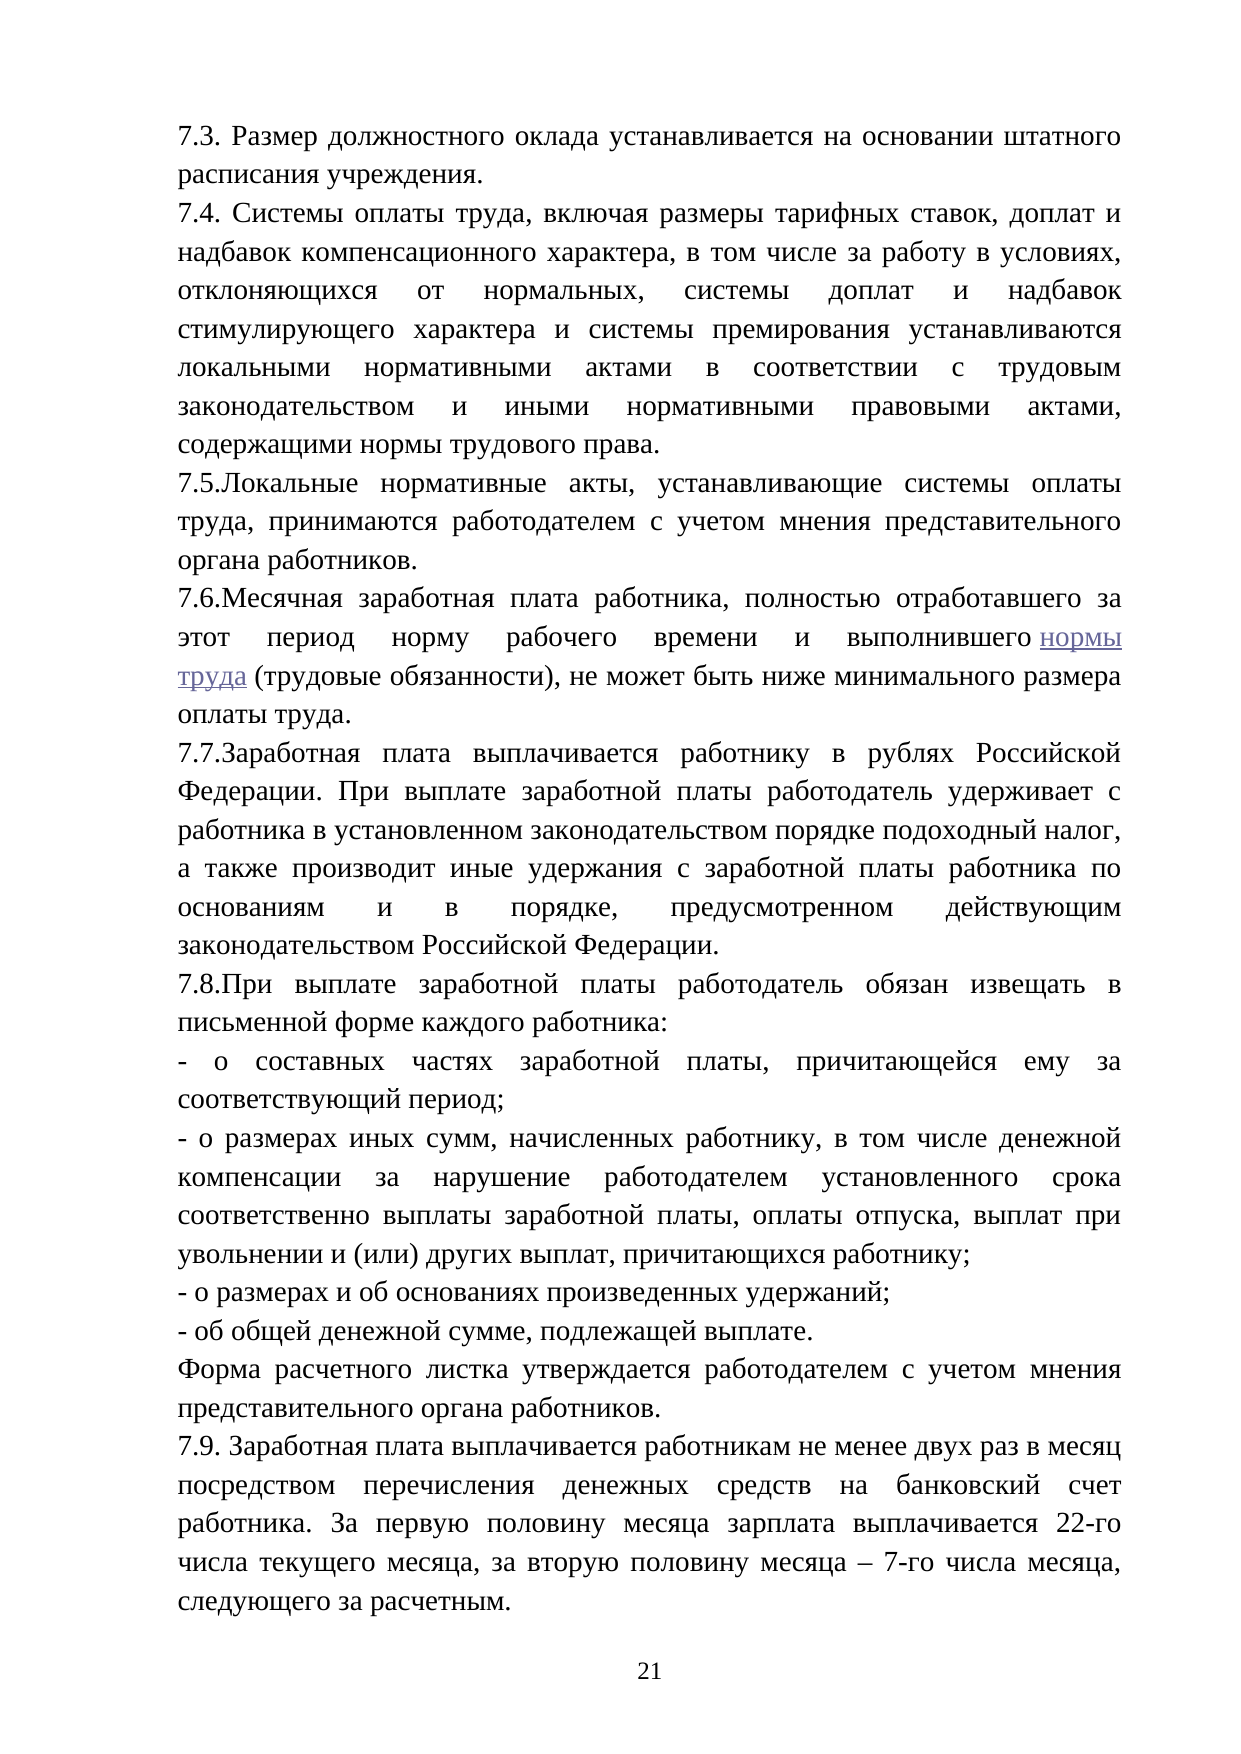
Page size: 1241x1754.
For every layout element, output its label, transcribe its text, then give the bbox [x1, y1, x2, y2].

text Форма расчетного листка утверждается работодателем с учетом мнения представительного органа работников. [177, 1351, 1122, 1423]
text 7.9. Заработная плата выплачивается работникам не менее двух раз в месяц посредством перечисления денежных средств на банковский счет работника. За первую половину месяца зарплата выплачивается 22-го числа текущего месяца, за вторую половину месяца – 7-го числа месяца, следующего за расчетным. [177, 1428, 1122, 1616]
text - о размерах иных сумм, начисленных работнику, в том числе денежной компенсации за нарушение работодателем установленного срока соответственно выплаты заработной платы, оплаты отпуска, выплат при увольнении и (или) других выплат, причитающихся работнику; [177, 1120, 1122, 1269]
text 7.4. Системы оплаты труда, включая размеры тарифных ставок, доплат и надбавок компенсационного характера, в том числе за работу в условиях, отклоняющихся от нормальных, системы доплат и надбавок стимулирующего характера и системы премирования устанавливаются локальными нормативными актами в соответствии с трудовым законодательством и иными нормативными правовыми актами, содержащими нормы трудового права. [177, 195, 1122, 460]
text 7.7.Заработная плата выплачивается работнику в рублях Российской Федерации. При выплате заработной платы работодатель удерживает с работника в установленном законодательством порядке подоходный налог, а также производит иные удержания с заработной платы работника по основаниям и в порядке, предусмотренном действующим законодательством Российской Федерации. [177, 922, 1122, 961]
text 7.3. Размер должностного оклада устанавливается на основании штатного расписания учреждения. [177, 118, 1122, 190]
text - об общей денежной сумме, подлежащей выплате. [177, 1313, 1122, 1346]
text 7.5.Локальные нормативные акты, устанавливающие системы оплаты труда, принимаются работодателем с учетом мнения представительного органа работников. [177, 537, 1122, 576]
text - о размерах и об основаниях произведенных удержаний; [177, 1274, 1122, 1308]
text 7.8.При выплате заработной платы работодатель обязан извещать в письменной форме каждого работника: [177, 966, 1122, 1038]
text 7.6.Месячная заработная плата работника, полностью отработавшего за этот период норму рабочего времени и выполнившего нормы труда (трудовые обязанности), не может быть ниже минимального размера оплаты труда. [177, 691, 1122, 730]
text - о составных частях заработной платы, причитающейся ему за соответствующий период; [177, 1043, 1122, 1115]
